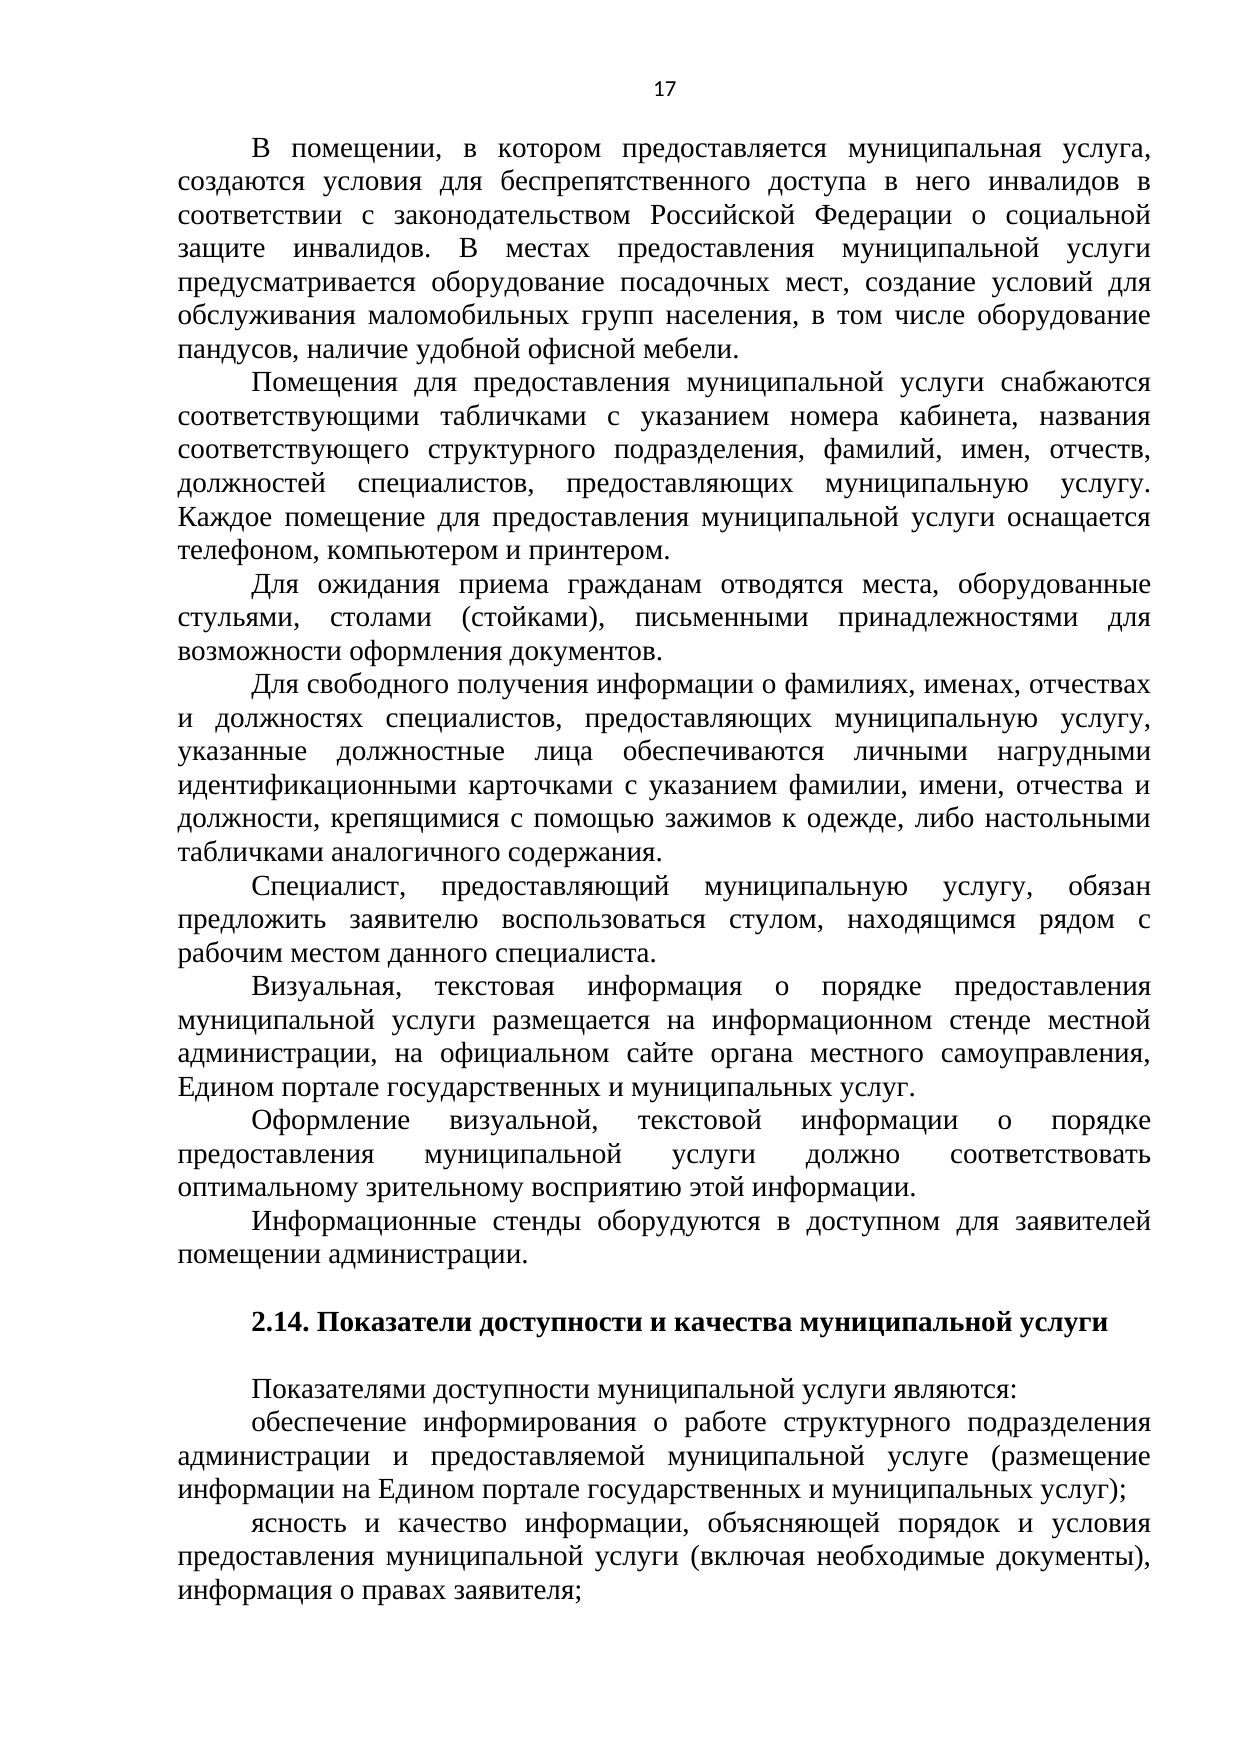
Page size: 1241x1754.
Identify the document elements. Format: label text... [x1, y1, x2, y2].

text Оформление визуальной, текстовой информации о порядке предоставления муниципальной услуги должно соответствовать оптимальному зрительному восприятию этой информации. [177, 1102, 1152, 1203]
text Для свободного получения информации о фамилиях, именах, отчествах и должностях специалистов, предоставляющих муниципальную услугу, указанные должностные лица обеспечиваются личными нагрудными идентификационными карточками с указанием фамилии, имени, отчества и должности, крепящимися с помощью зажимов к одежде, либо настольными табличками аналогичного содержания. [177, 666, 1152, 868]
text Помещения для предоставления муниципальной услуги снабжаются соответствующими табличками с указанием номера кабинета, названия соответствующего структурного подразделения, фамилий, имен, отчеств, должностей специалистов, предоставляющих муниципальную услугу. Каждое помещение для предоставления муниципальной услуги оснащается телефоном, компьютером и принтером. [177, 364, 1152, 566]
text Визуальная, текстовая информация о порядке предоставления муниципальной услуги размещается на информационном стенде местной администрации, на официальном сайте органа местного самоуправления, Едином портале государственных и муниципальных услуг. [177, 968, 1152, 1102]
text ясность и качество информации, объясняющей порядок и условия предоставления муниципальной услуги (включая необходимые документы), информация о правах заявителя; [177, 1505, 1152, 1606]
text Для ожидания приема гражданам отводятся места, оборудованные стульями, столами (стойками), письменными принадлежностями для возможности оформления документов. [177, 566, 1152, 666]
text Информационные стенды оборудуются в доступном для заявителей помещении администрации. [177, 1203, 1152, 1270]
text 2.14. Показатели доступности и качества муниципальной услуги [177, 1304, 1152, 1337]
text обеспечение информирования о работе структурного подразделения администрации и предоставляемой муниципальной услуге (размещение информации на Едином портале государственных и муниципальных услуг); [177, 1404, 1152, 1505]
text В помещении, в котором предоставляется муниципальная услуга, создаются условия для беспрепятственного доступа в него инвалидов в соответствии с законодательством Российской Федерации о социальной защите инвалидов. В местах предоставления муниципальной услуги предусматривается оборудование посадочных мест, создание условий для обслуживания маломобильных групп населения, в том числе оборудование пандусов, наличие удобной офисной мебели. [177, 130, 1152, 364]
text Специалист, предоставляющий муниципальную услугу, обязан предложить заявителю воспользоваться стулом, находящимся рядом с рабочим местом данного специалиста. [177, 868, 1152, 968]
text Показателями доступности муниципальной услуги являются: [177, 1371, 1152, 1404]
